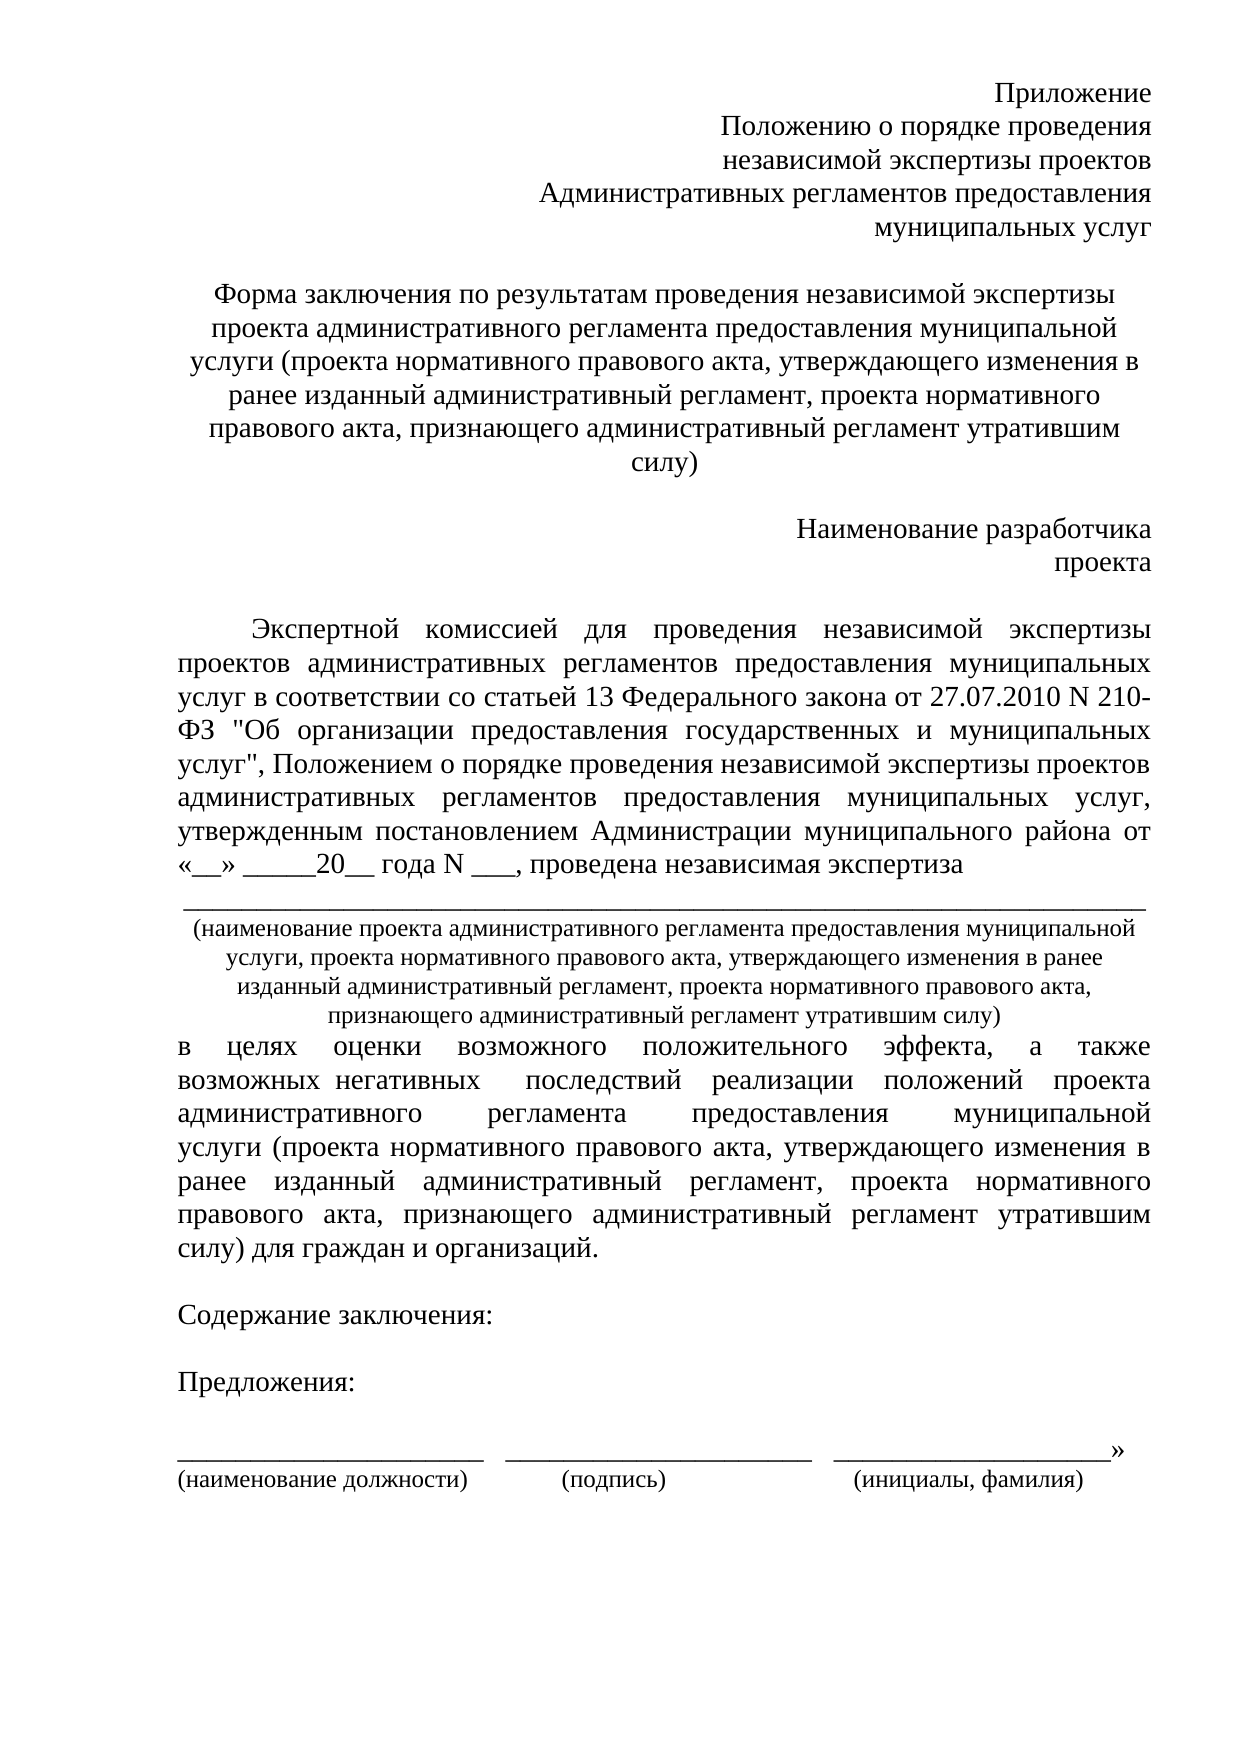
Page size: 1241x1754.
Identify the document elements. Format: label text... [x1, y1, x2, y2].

text Положению о порядке проведения [177, 108, 1152, 142]
text в целях оценки возможного положительного эффекта, а также возможных негативных последствий реализации положений проекта административного регламента предоставления муниципальной услуги (проекта нормативного правового акта, утверждающего изменения в ранее изданный административный регламент, проекта нормативного правового акта, признающего административный регламент утратившим силу) для граждан и организаций. [177, 1028, 1152, 1263]
text Содержание заключения: [177, 1297, 1152, 1330]
text (наименование должности) (подпись) (инициалы, фамилия) [177, 1464, 1152, 1493]
text независимой экспертизы проектов [177, 142, 1152, 176]
text Приложение [177, 75, 1152, 108]
text административных регламентов предоставления муниципальных услуг, утвержденным постановлением Администрации муниципального района от «__» _____20__ года N ___, проведена независимая экспертиза [177, 779, 1152, 880]
text __________________________________________________________________ (наименование проекта административного регламента предоставления муниципальной услуги, проекта нормативного правового акта, утверждающего изменения в ранее изданный административный регламент, проекта нормативного правового акта, признающего административный регламент утратившим силу) [177, 880, 1152, 1028]
text _____________________ _____________________ ___________________» [177, 1431, 1152, 1464]
text Наименование разработчика [177, 511, 1152, 544]
text Предложения: [177, 1364, 1152, 1397]
text проекта административного регламента предоставления муниципальной услуги (проекта нормативного правового акта, утверждающего изменения в ранее изданный административный регламент, проекта нормативного правового акта, признающего административный регламент утратившим силу) [177, 310, 1152, 477]
text проекта [177, 544, 1152, 578]
text Административных регламентов предоставления [177, 176, 1152, 209]
text Форма заключения по результатам проведения независимой экспертизы [177, 276, 1152, 310]
text Экспертной комиссией для проведения независимой экспертизы проектов административных регламентов предоставления муниципальных услуг в соответствии со статьей 13 Федерального закона от 27.07.2010 N 210-ФЗ "Об организации предоставления государственных и муниципальных услуг", Положением о порядке проведения независимой экспертизы проектов [177, 612, 1152, 779]
text муниципальных услуг [177, 209, 1152, 243]
